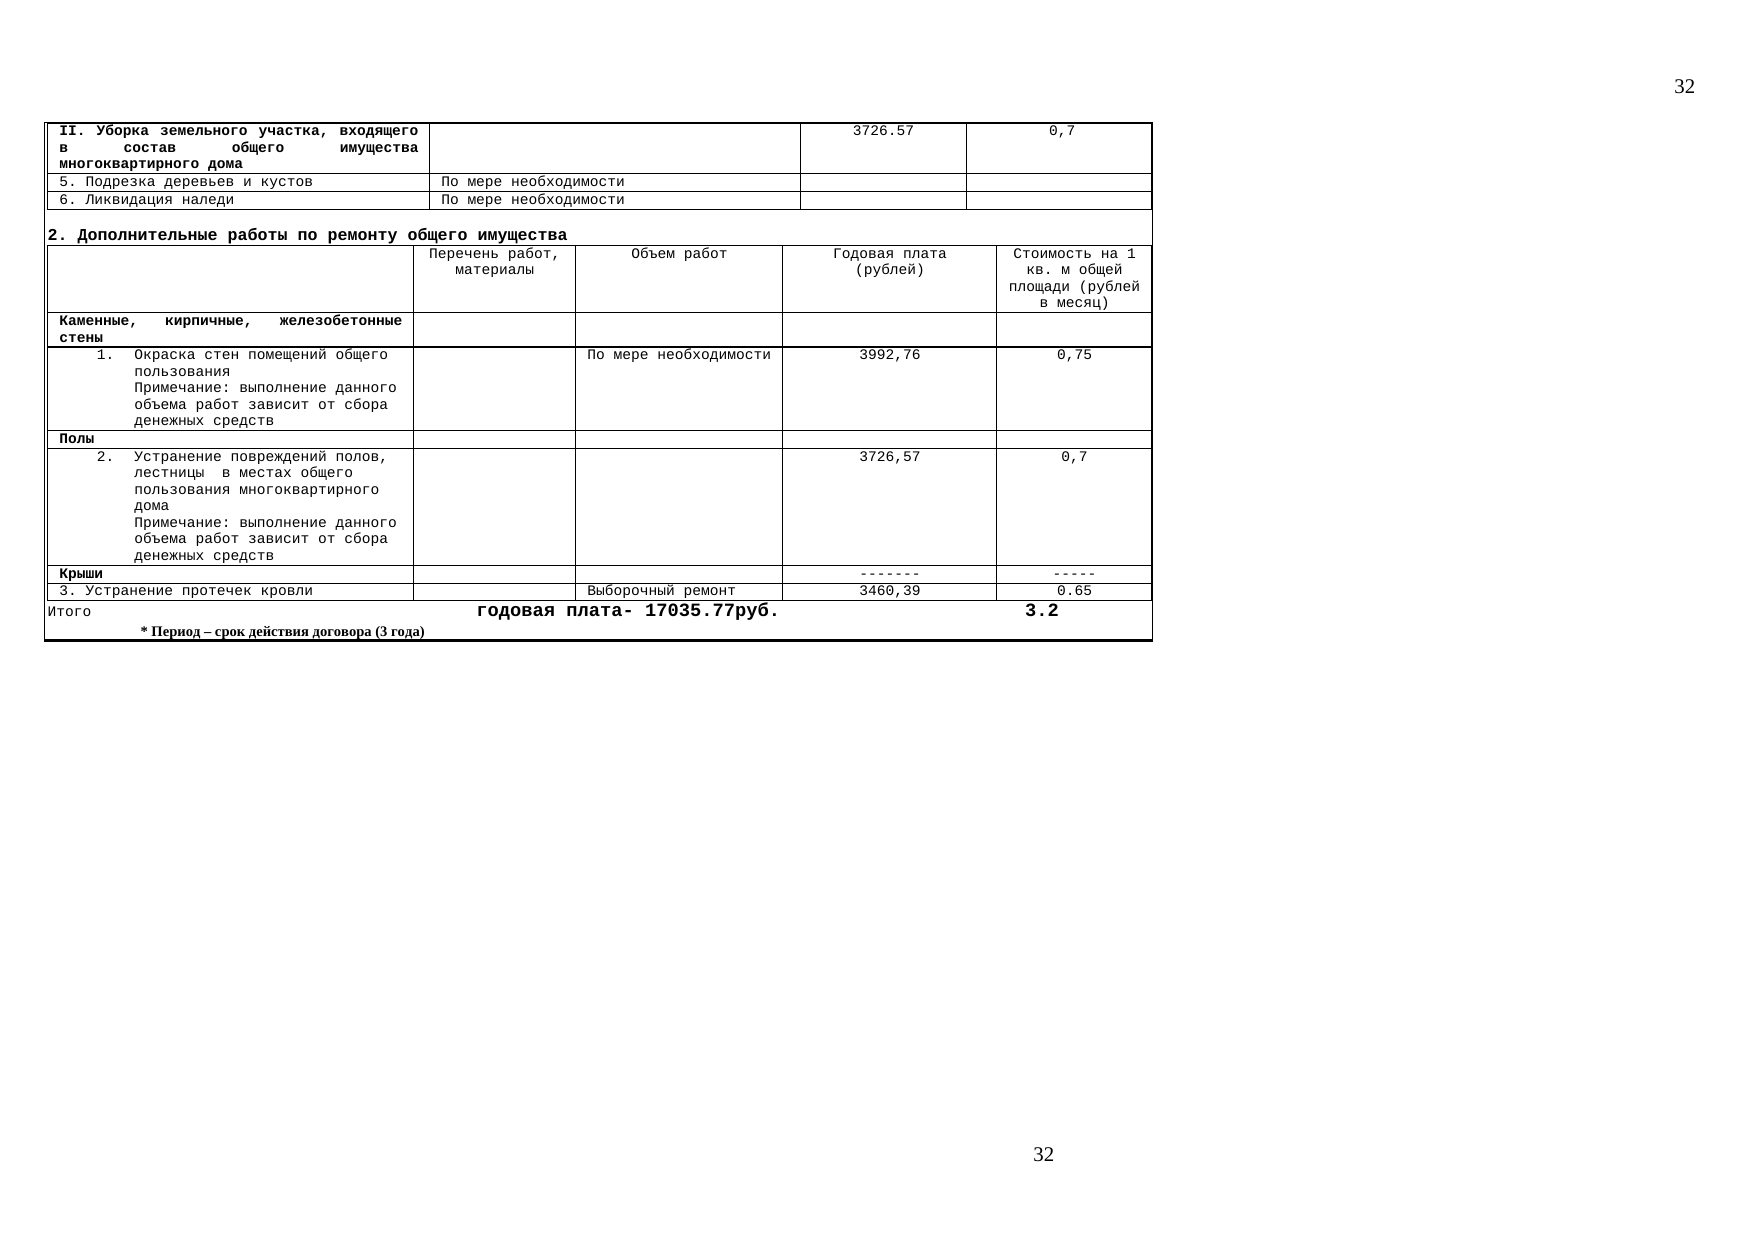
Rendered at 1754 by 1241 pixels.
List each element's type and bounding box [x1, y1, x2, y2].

table_header [45, 123, 1152, 639]
